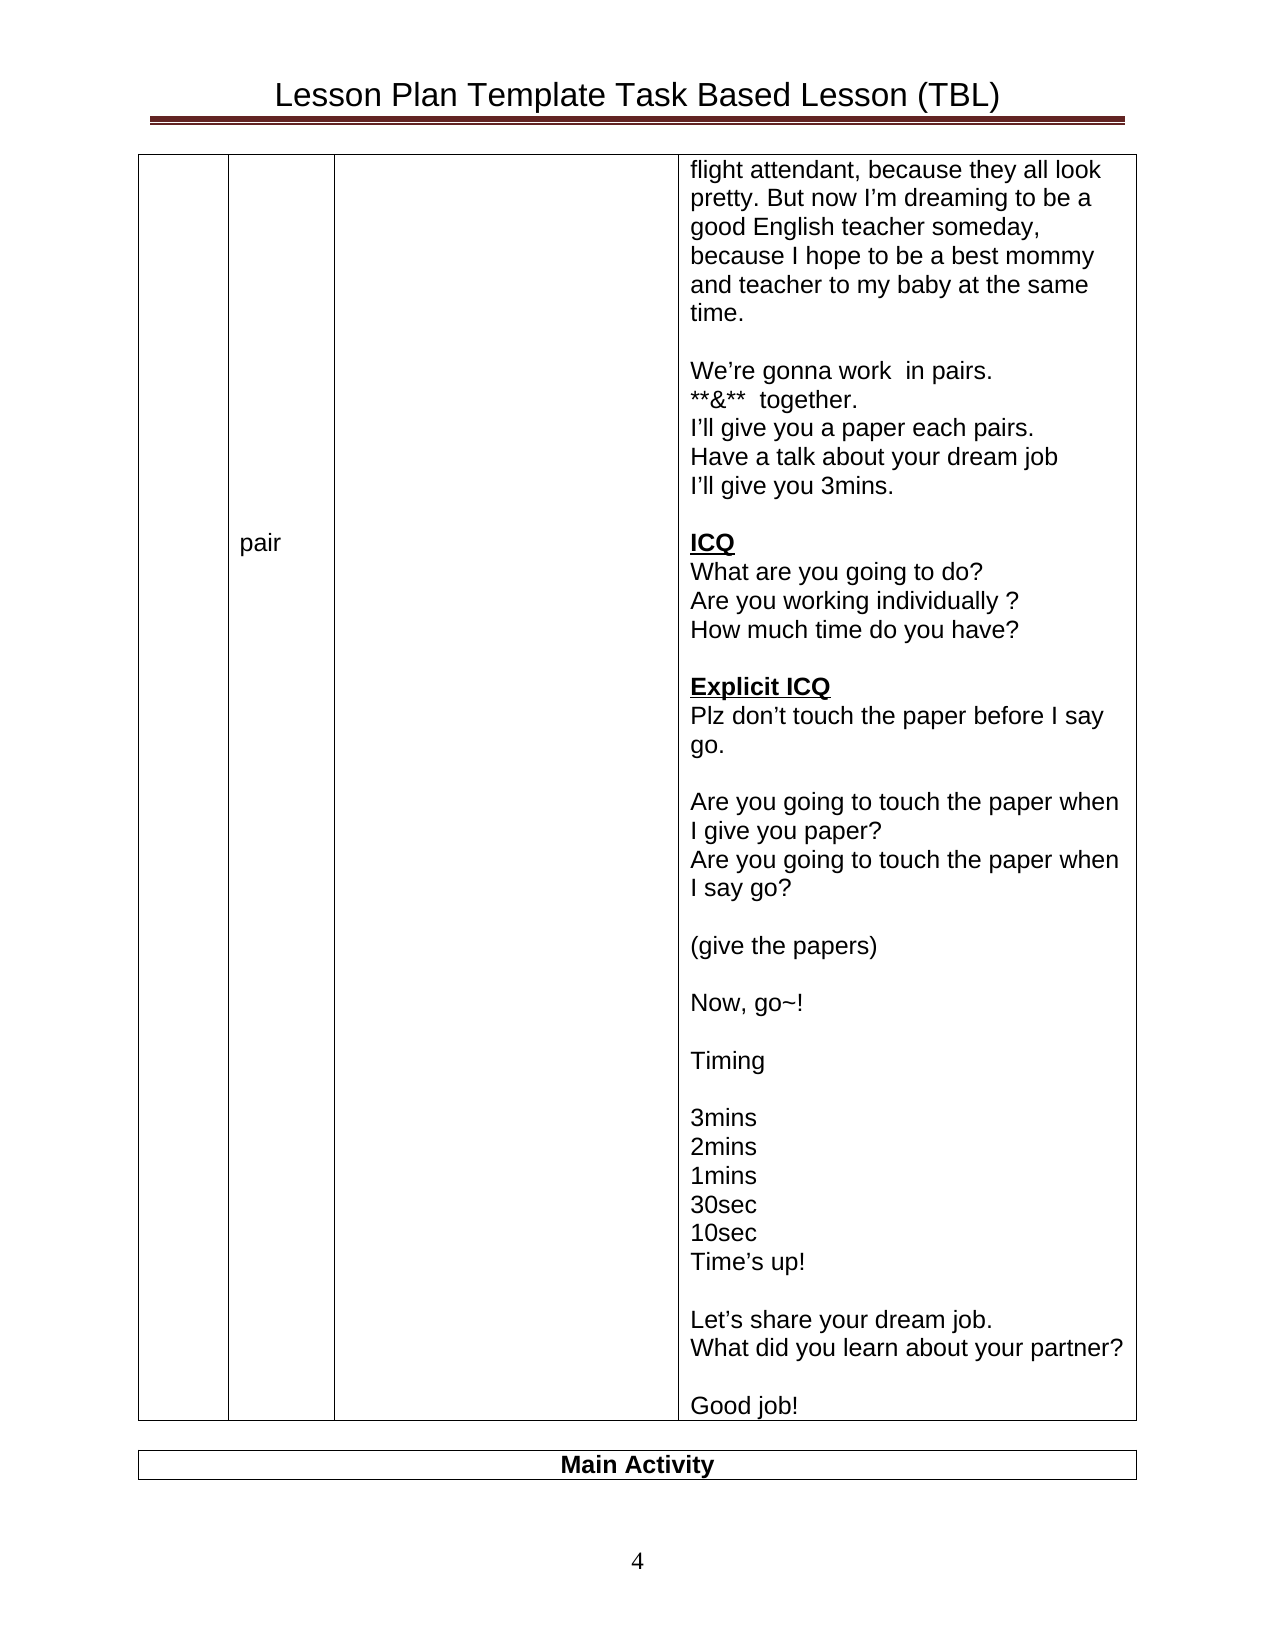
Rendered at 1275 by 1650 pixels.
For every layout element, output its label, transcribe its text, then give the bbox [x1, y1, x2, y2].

table_cell Whole class pair [229, 155, 334, 1420]
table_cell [335, 155, 678, 1420]
table_cell 8 [139, 155, 228, 1420]
table_header Main Activity [139, 1451, 1136, 1479]
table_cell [679, 155, 1136, 1420]
